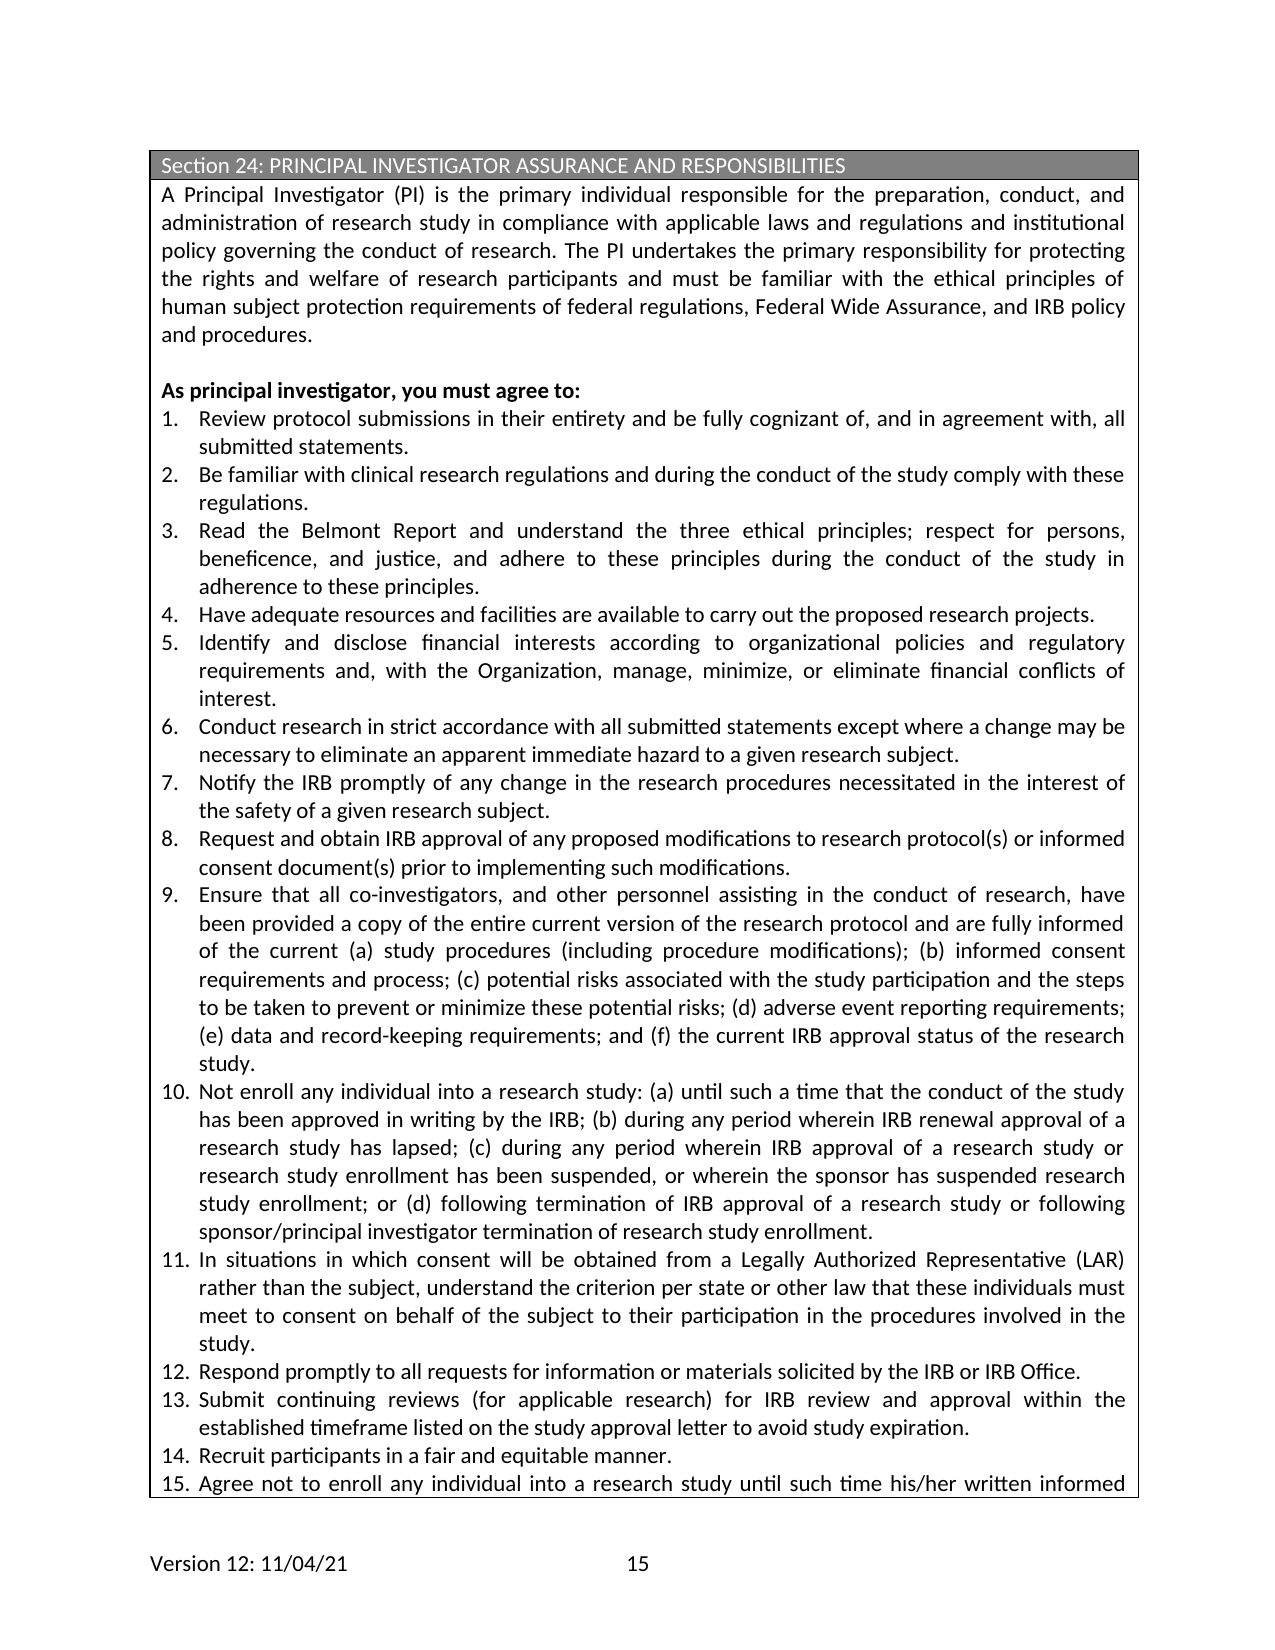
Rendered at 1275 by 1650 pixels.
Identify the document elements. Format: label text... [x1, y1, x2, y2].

table_header Section 24: PRINCIPAL INVESTIGATOR ASSURANCE AND RESPONSIBILITIES [151, 151, 1138, 179]
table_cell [151, 180, 1138, 1497]
